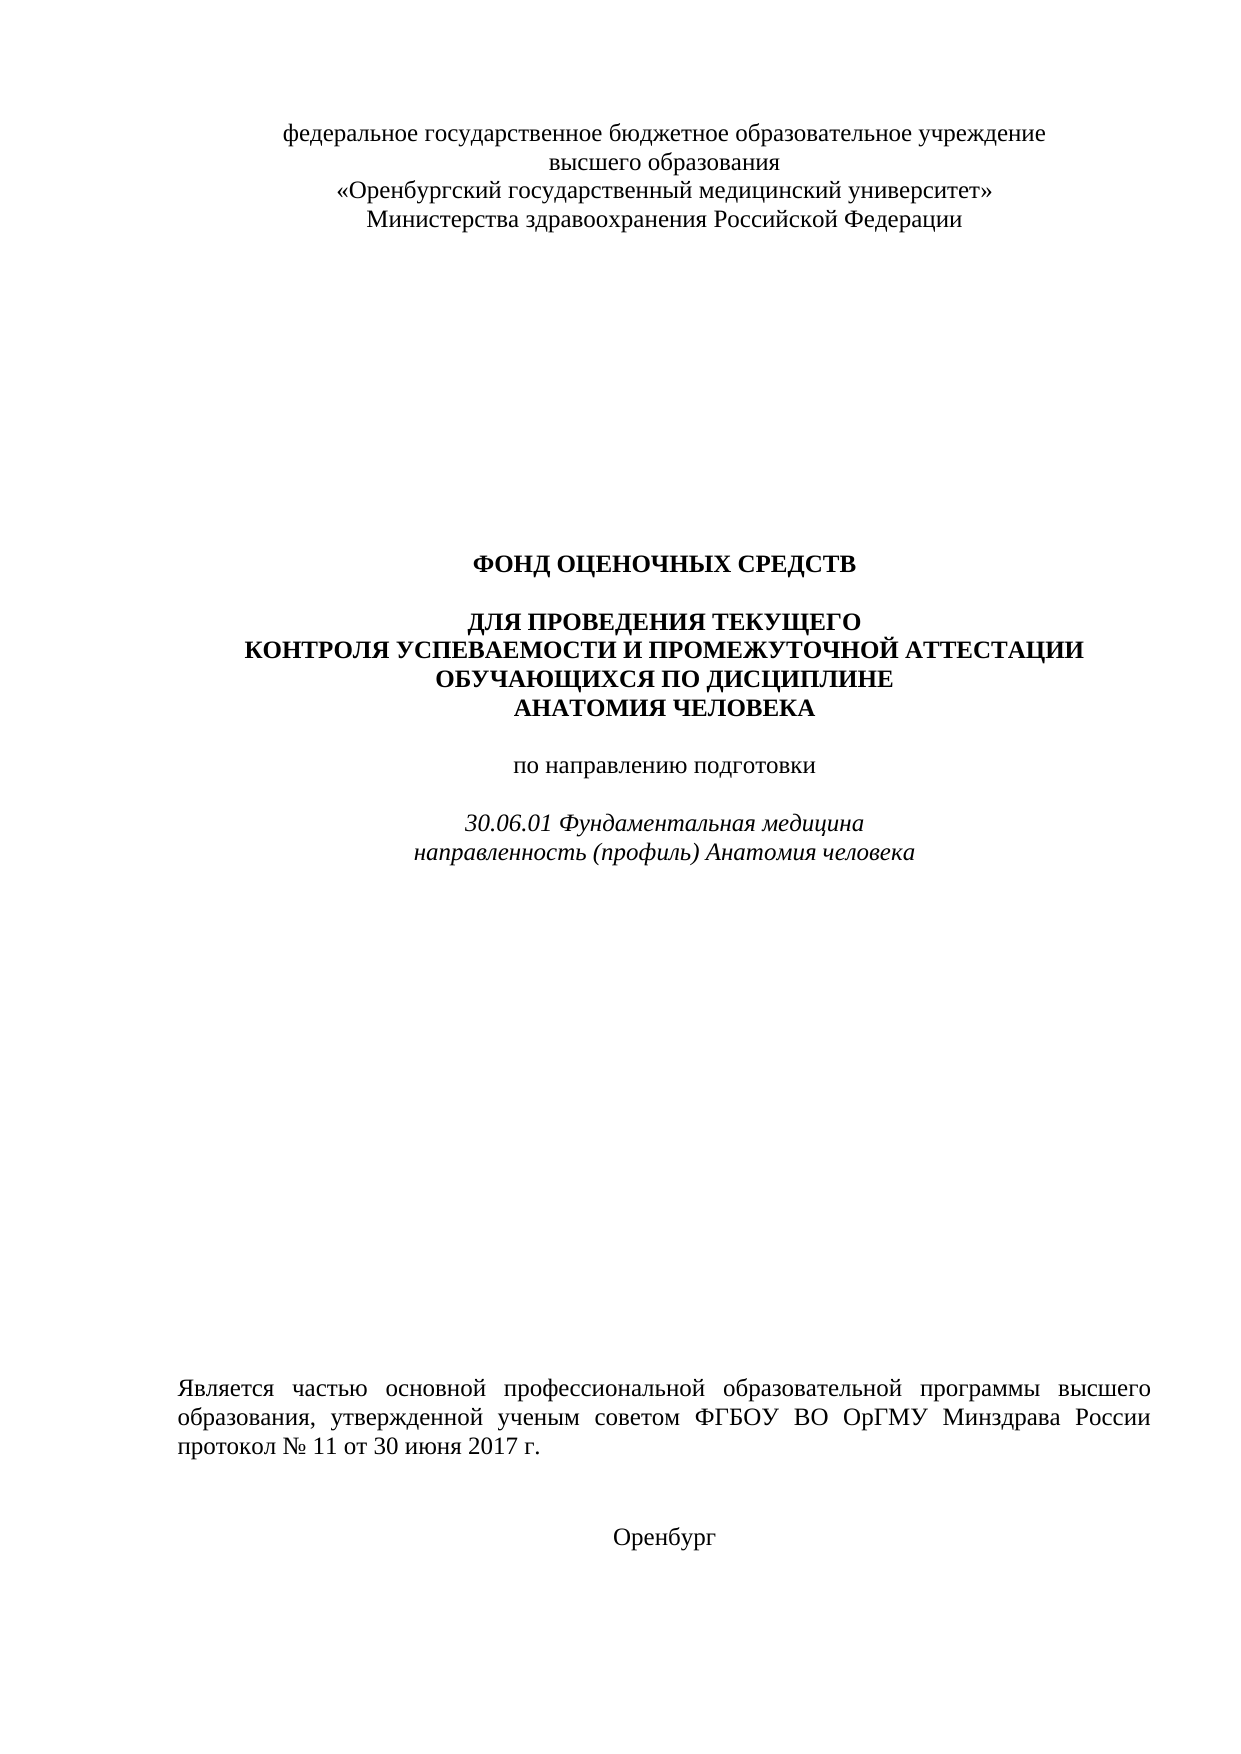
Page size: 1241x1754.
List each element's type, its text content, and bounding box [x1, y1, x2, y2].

text ФОНД ОЦЕНОЧНЫХ СРЕДСТВ [177, 549, 1152, 578]
text высшего образования [177, 147, 1152, 176]
text 30.06.01 Фундаментальная медицина [177, 808, 1152, 837]
text Оренбург [177, 1522, 1152, 1551]
text АНАТОМИЯ ЧЕЛОВЕКА [177, 693, 1152, 722]
text «Оренбургский государственный медицинский университет» [177, 176, 1152, 204]
text направленность (профиль) Анатомия человека [177, 837, 1152, 866]
text ДЛЯ ПРОВЕДЕНИЯ ТЕКУЩЕГО [177, 607, 1152, 636]
text Является частью основной профессиональной образовательной программы высшего образования, утвержденной ученым советом ФГБОУ ВО ОрГМУ Минздрава России протокол № 11 от 30 июня 2017 г. [177, 1373, 1152, 1460]
text федеральное государственное бюджетное образовательное учреждение [177, 118, 1152, 147]
text КОНТРОЛЯ УСПЕВАЕМОСТИ И ПРОМЕЖУТОЧНОЙ АТТЕСТАЦИИ [177, 636, 1152, 664]
text по направлению подготовки [177, 751, 1152, 779]
text ОБУЧАЮЩИХСЯ ПО ДИСЦИПЛИНЕ [177, 664, 1152, 693]
text Министерства здравоохранения Российской Федерации [177, 204, 1152, 233]
